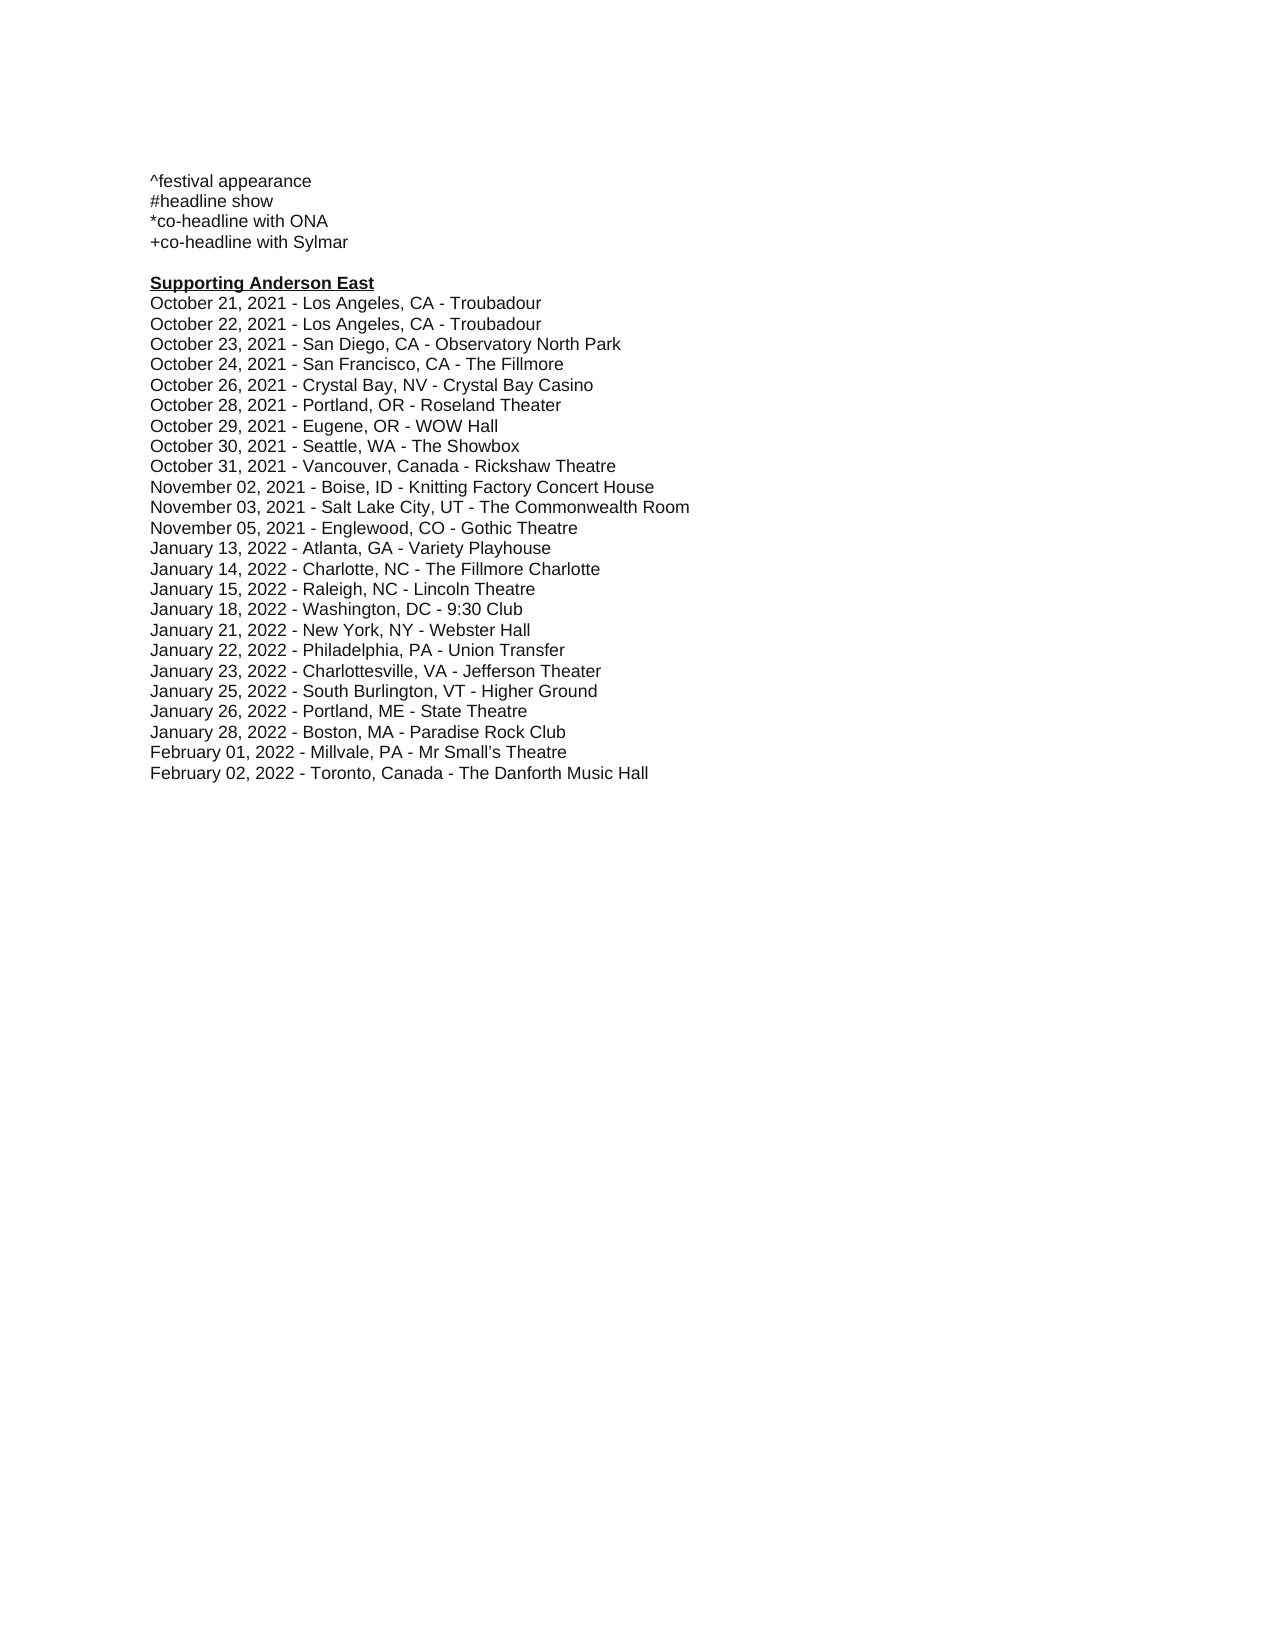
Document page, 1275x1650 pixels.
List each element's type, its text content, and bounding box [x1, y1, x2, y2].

text January 23, 2022 - Charlottesville, VA - Jefferson Theater [150, 660, 1125, 681]
text October 29, 2021 - Eugene, OR - WOW Hall [150, 415, 1125, 436]
text October 28, 2021 - Portland, OR - Roseland Theater [150, 395, 1125, 415]
text October 30, 2021 - Seattle, WA - The Showbox [150, 436, 1125, 456]
text January 13, 2022 - Atlanta, GA - Variety Playhouse [150, 538, 1125, 558]
text January 28, 2022 - Boston, MA - Paradise Rock Club [150, 722, 1125, 742]
text January 25, 2022 - South Burlington, VT - Higher Ground [150, 681, 1125, 701]
text January 21, 2022 - New York, NY - Webster Hall [150, 619, 1125, 640]
text #headline show [150, 191, 1125, 211]
text January 18, 2022 - Washington, DC - 9:30 Club [150, 599, 1125, 619]
text January 26, 2022 - Portland, ME - State Theatre [150, 701, 1125, 722]
text +co-headline with Sylmar [150, 232, 1125, 252]
text *co-headline with ONA [150, 211, 1125, 232]
text October 26, 2021 - Crystal Bay, NV - Crystal Bay Casino [150, 374, 1125, 395]
text ^festival appearance [150, 170, 1125, 191]
text January 22, 2022 - Philadelphia, PA - Union Transfer [150, 640, 1125, 660]
text November 03, 2021 - Salt Lake City, UT - The Commonwealth Room [150, 497, 1125, 517]
text Supporting Anderson East [150, 272, 1125, 293]
text October 22, 2021 - Los Angeles, CA - Troubadour [150, 313, 1125, 334]
text October 23, 2021 - San Diego, CA - Observatory North Park [150, 334, 1125, 354]
text November 05, 2021 - Englewood, CO - Gothic Theatre [150, 517, 1125, 538]
text February 02, 2022 - Toronto, Canada - The Danforth Music Hall [150, 762, 1125, 783]
text January 14, 2022 - Charlotte, NC - The Fillmore Charlotte [150, 558, 1125, 579]
text January 15, 2022 - Raleigh, NC - Lincoln Theatre [150, 579, 1125, 599]
text November 02, 2021 - Boise, ID - Knitting Factory Concert House [150, 477, 1125, 497]
text February 01, 2022 - Millvale, PA - Mr Small’s Theatre [150, 742, 1125, 762]
text October 24, 2021 - San Francisco, CA - The Fillmore [150, 354, 1125, 374]
text October 31, 2021 - Vancouver, Canada - Rickshaw Theatre [150, 456, 1125, 477]
text October 21, 2021 - Los Angeles, CA - Troubadour [150, 293, 1125, 313]
